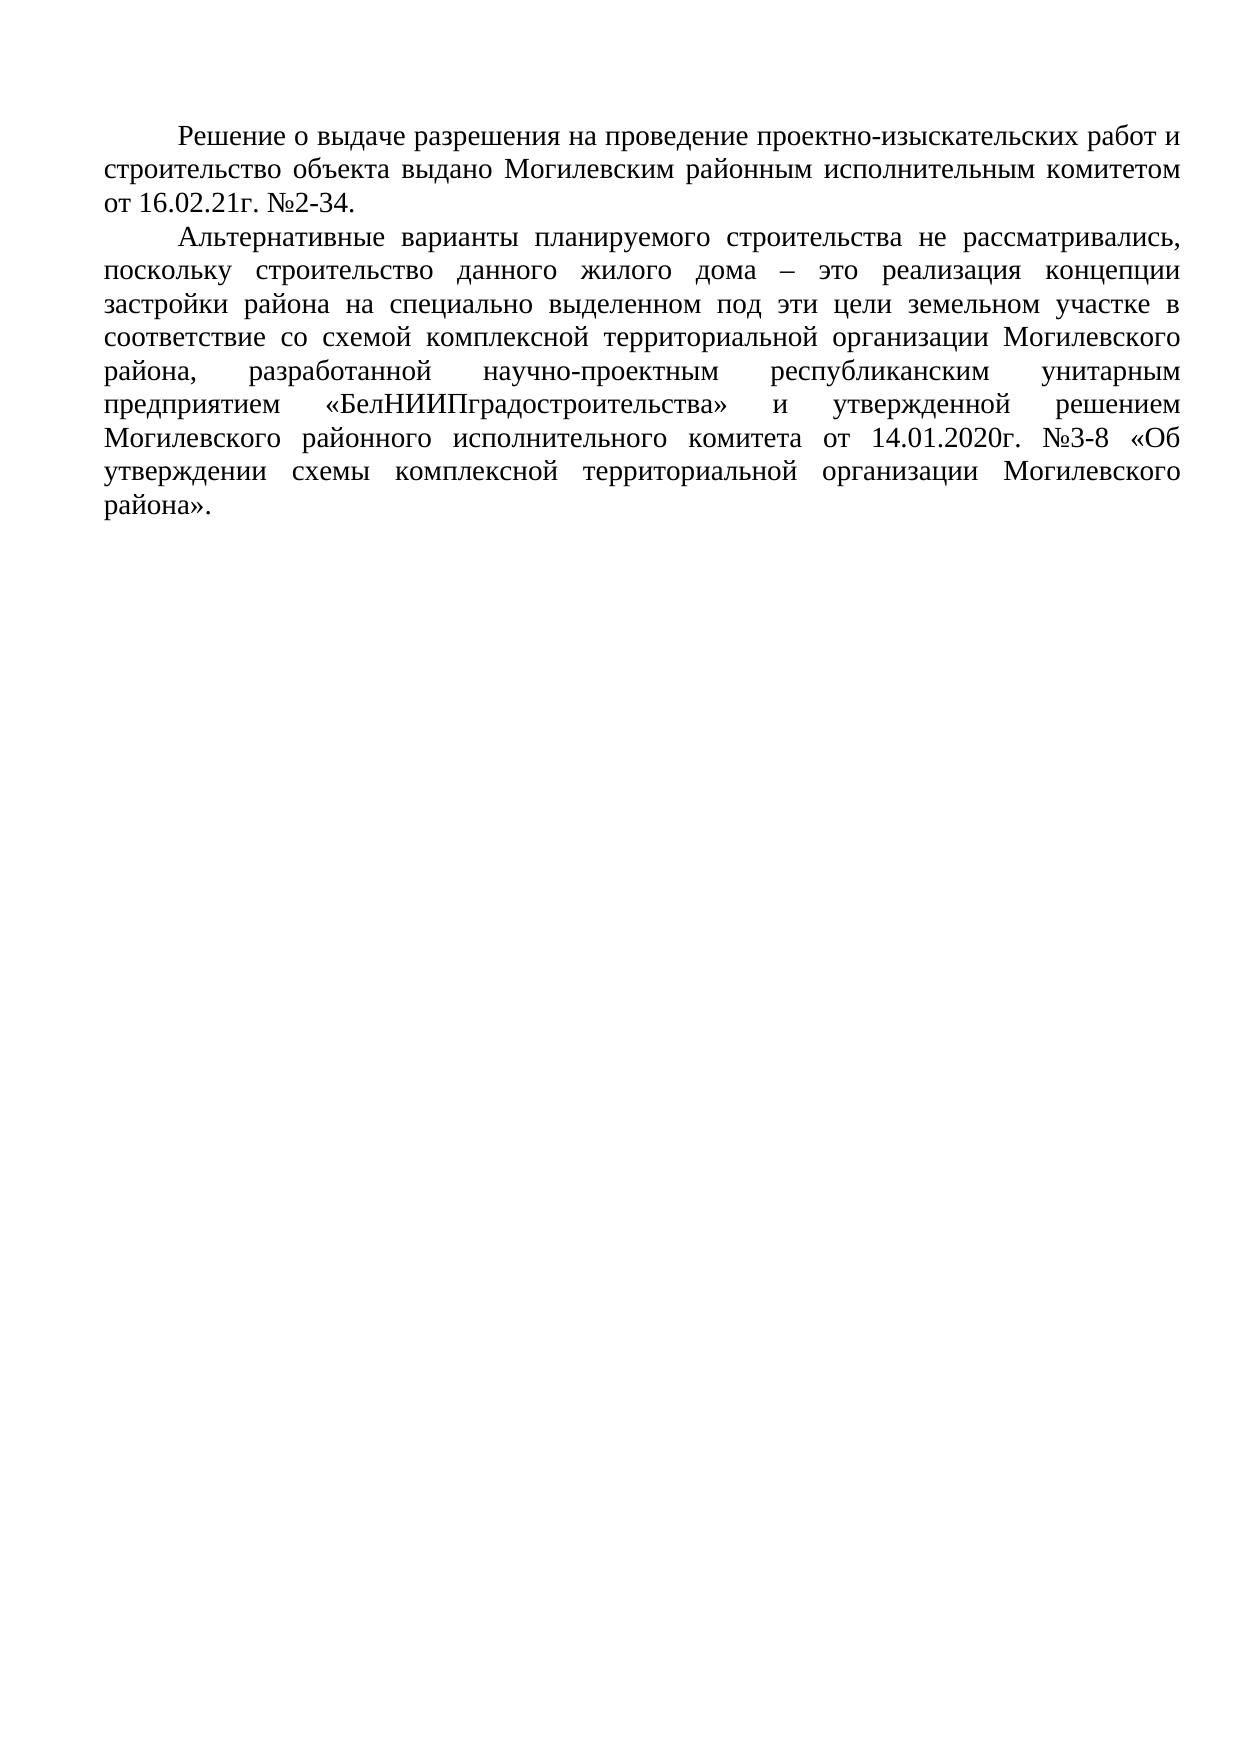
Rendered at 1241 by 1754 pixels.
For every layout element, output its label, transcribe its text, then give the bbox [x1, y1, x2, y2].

text Решение о выдаче разрешения на проведение проектно-изыскательских работ и строительство объекта выдано Могилевским районным исполнительным комитетом от 16.02.21г. №2-34. [103, 118, 1181, 219]
text Альтернативные варианты планируемого строительства не рассматривались, поскольку строительство данного жилого дома – это реализация концепции застройки района на специально выделенном под эти цели земельном участке в соответствие со схемой комплексной территориальной организации Могилевского района, разработанной научно-проектным республиканским унитарным предприятием «БелНИИПградостроительства» и утвержденной решением Могилевского районного исполнительного комитета от 14.01.2020г. №3-8 «Об утверждении схемы комплексной территориальной организации Могилевского района». [103, 219, 1181, 521]
